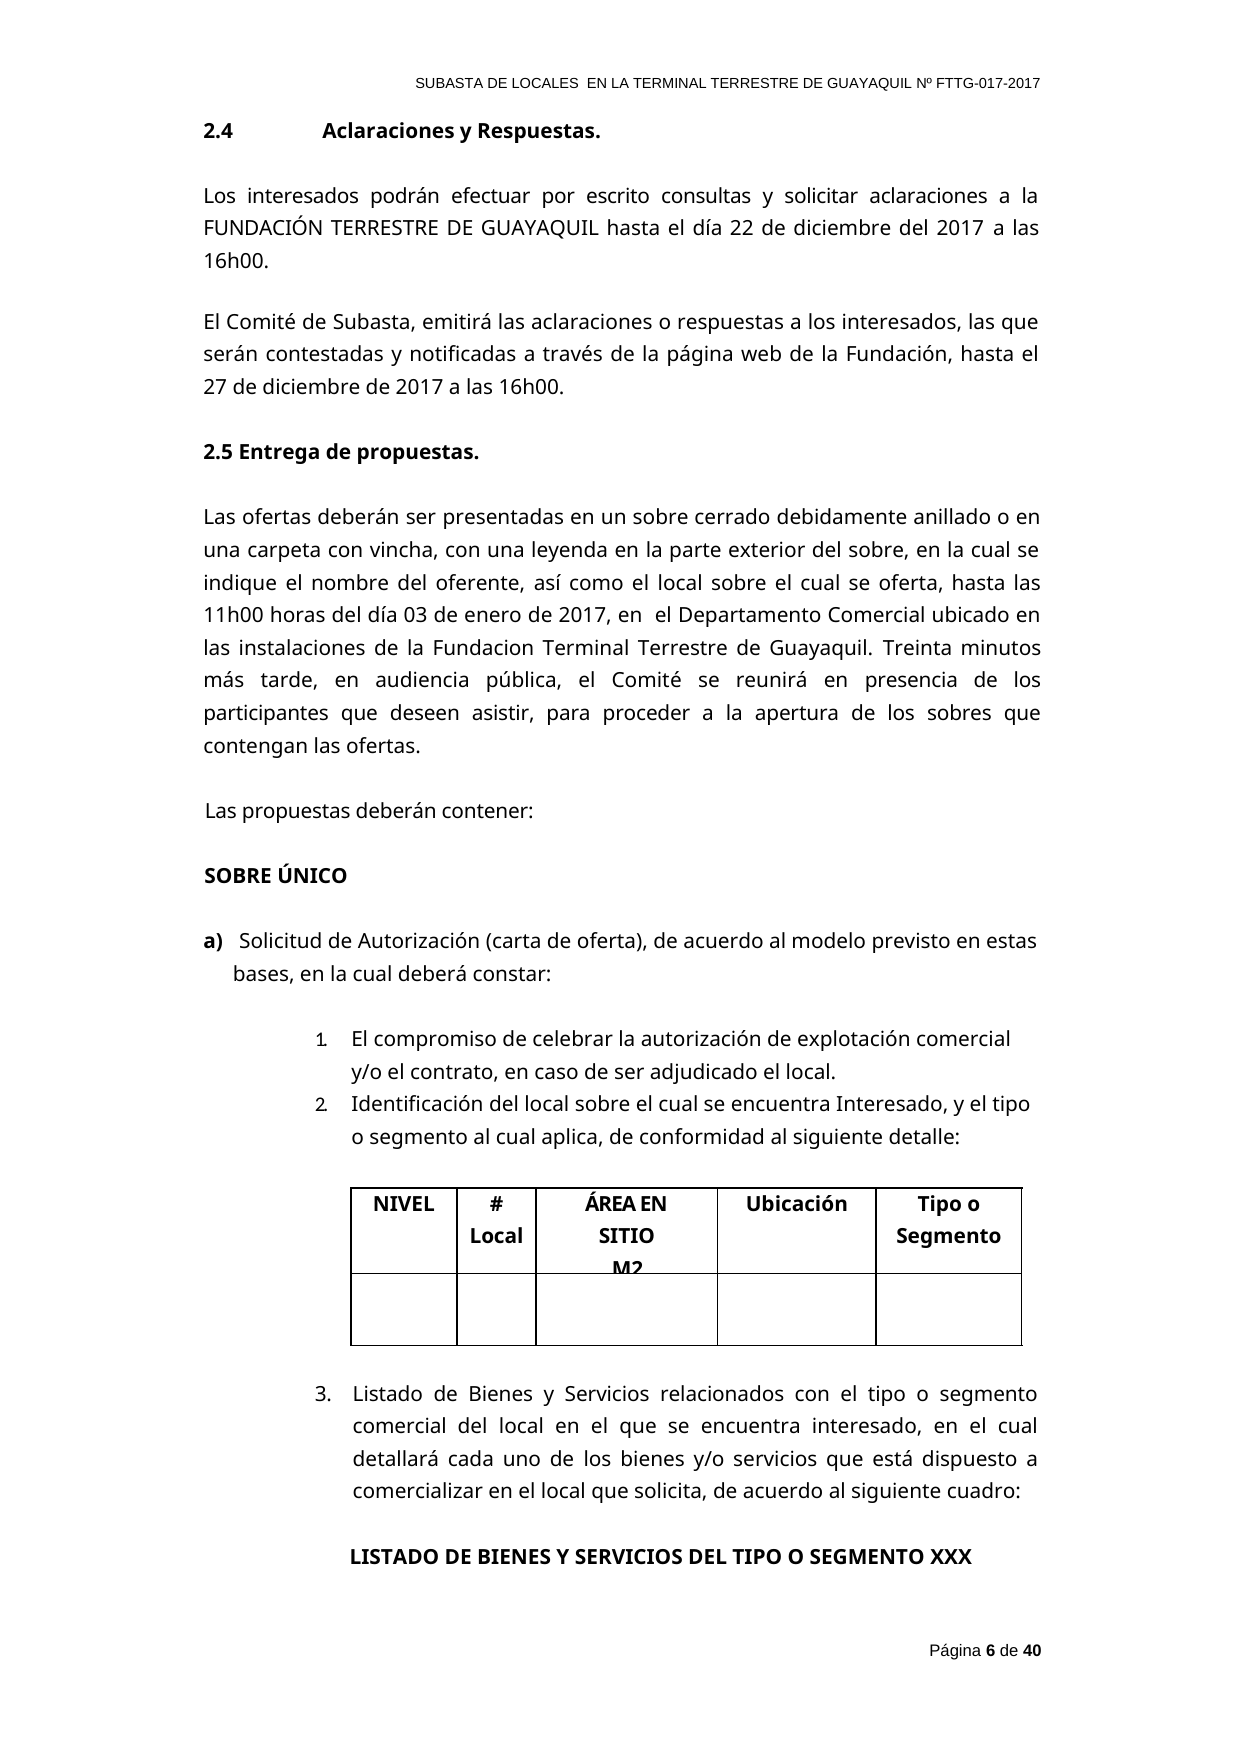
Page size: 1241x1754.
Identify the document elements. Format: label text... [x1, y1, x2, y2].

table_cell [352, 1274, 456, 1344]
table_header Tipo o Segmento [877, 1189, 1021, 1273]
text El Comité de Subasta, emitirá las aclaraciones o respuestas a los interesados, las que serán contestadas y notificadas a través de la página web de la Fundación, hasta el 27 de diciembre de 2017 a las 16h00. [203, 307, 1039, 401]
table_cell [877, 1274, 1021, 1344]
text a) Solicitud de Autorización (carta de oferta), de acuerdo al modelo previsto en estas bases, en la cual deberá constar: [203, 926, 1041, 987]
list Identificación del local sobre el cual se encuentra Interesado, y el tipo o segmento al cual aplica, de conformidad al siguiente detalle: [314, 1089, 1041, 1150]
text 3. Listado de Bienes y Servicios relacionados con el tipo o segmento comercial del local en el que se encuentra interesado, en el cual detallará cada uno de los bienes y/o servicios que está dispuesto a comercializar en el local que solicita, de acuerdo al siguiente cuadro: [314, 1379, 1039, 1505]
table_cell [537, 1274, 717, 1344]
table_header ÁREA EN SITIO M2 [637, 1189, 717, 1273]
text Los interesados podrán efectuar por escrito consultas y solicitar aclaraciones a la FUNDACIÓN TERRESTRE DE GUAYAQUIL hasta el día 22 de diciembre del 2017 a las 16h00. [203, 181, 1039, 274]
text LISTADO DE BIENES Y SERVICIOS DEL TIPO O SEGMENTO XXX [280, 1542, 1041, 1570]
table_header NIVEL [352, 1189, 456, 1273]
table_header ÁREA EN SITIO M2 [537, 1189, 613, 1273]
table_cell [458, 1274, 535, 1344]
table_cell [718, 1274, 875, 1344]
table_header Ubicación [718, 1189, 875, 1273]
table_header # Local [458, 1189, 535, 1273]
text 2.5 Entrega de propuestas. [203, 437, 1041, 466]
text Las propuestas deberán contener: [204, 796, 1041, 824]
text SOBRE ÚNICO [204, 861, 1041, 889]
text Las ofertas deberán ser presentadas en un sobre cerrado debidamente anillado o en una carpeta con vincha, con una leyenda en la parte exterior del sobre, en la cual se indique el nombre del oferente, así como el local sobre el cual se oferta, hasta las 11h00 horas del día 03 de enero de 2017, en el Departamento Comercial ubicado en las instalaciones de la Fundacion Terminal Terrestre de Guayaquil. Treinta minutos más tarde, en audiencia pública, el Comité se reunirá en presencia de los participantes que deseen asistir, para proceder a la apertura de los sobres que contengan las ofertas. [203, 502, 1041, 759]
list El compromiso de celebrar la autorización de explotación comercial y/o el contrato, en caso de ser adjudicado el local. [314, 1024, 1041, 1085]
text 2.4 Aclaraciones y Respuestas. [203, 116, 1041, 144]
